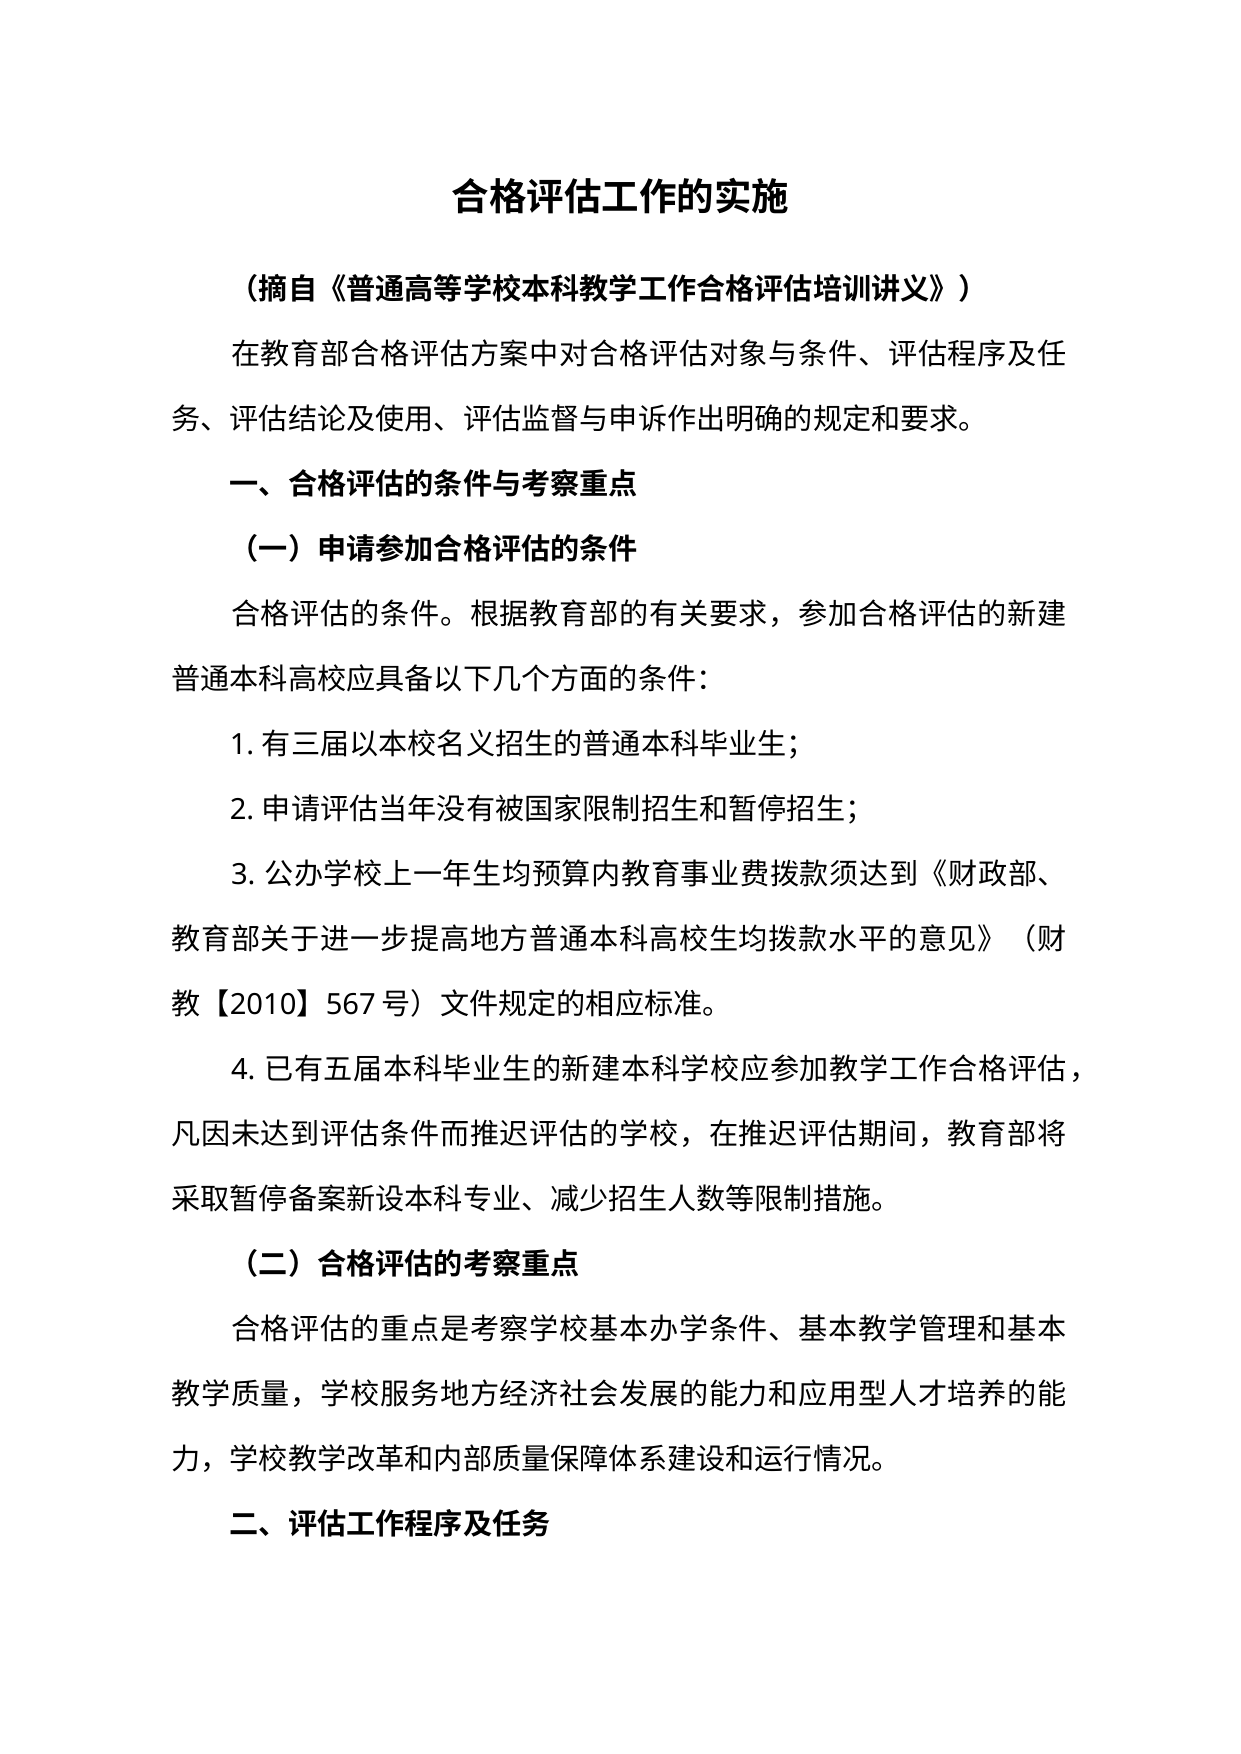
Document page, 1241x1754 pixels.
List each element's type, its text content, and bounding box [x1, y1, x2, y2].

text （一）申请参加合格评估的条件 [171, 514, 1069, 579]
text 1. 有三届以本校名义招生的普通本科毕业生； [171, 709, 1069, 774]
text 合格评估的条件。根据教育部的有关要求，参加合格评估的新建普通本科高校应具备以下几个方面的条件： [171, 579, 1069, 709]
text 合格评估工作的实施 [171, 162, 1069, 227]
text 一、合格评估的条件与考察重点 [171, 449, 1069, 514]
text 合格评估的重点是考察学校基本办学条件、基本教学管理和基本教学质量，学校服务地方经济社会发展的能力和应用型人才培养的能力，学校教学改革和内部质量保障体系建设和运行情况。 [171, 1294, 1069, 1489]
text 在教育部合格评估方案中对合格评估对象与条件、评估程序及任务、评估结论及使用、评估监督与申诉作出明确的规定和要求。 [171, 319, 1069, 449]
text 3. 公办学校上一年生均预算内教育事业费拨款须达到《财政部、教育部关于进一步提高地方普通本科高校生均拨款水平的意见》（财教【2010】567号）文件规定的相应标准。 [171, 839, 1069, 1034]
text （摘自《普通高等学校本科教学工作合格评估培训讲义》） [171, 254, 1069, 319]
text （二）合格评估的考察重点 [171, 1229, 1069, 1294]
text 2. 申请评估当年没有被国家限制招生和暂停招生； [171, 774, 1069, 839]
text 4. 已有五届本科毕业生的新建本科学校应参加教学工作合格评估，凡因未达到评估条件而推迟评估的学校，在推迟评估期间，教育部将采取暂停备案新设本科专业、减少招生人数等限制措施。 [171, 1034, 1069, 1229]
text 二、评估工作程序及任务 [171, 1489, 1069, 1554]
